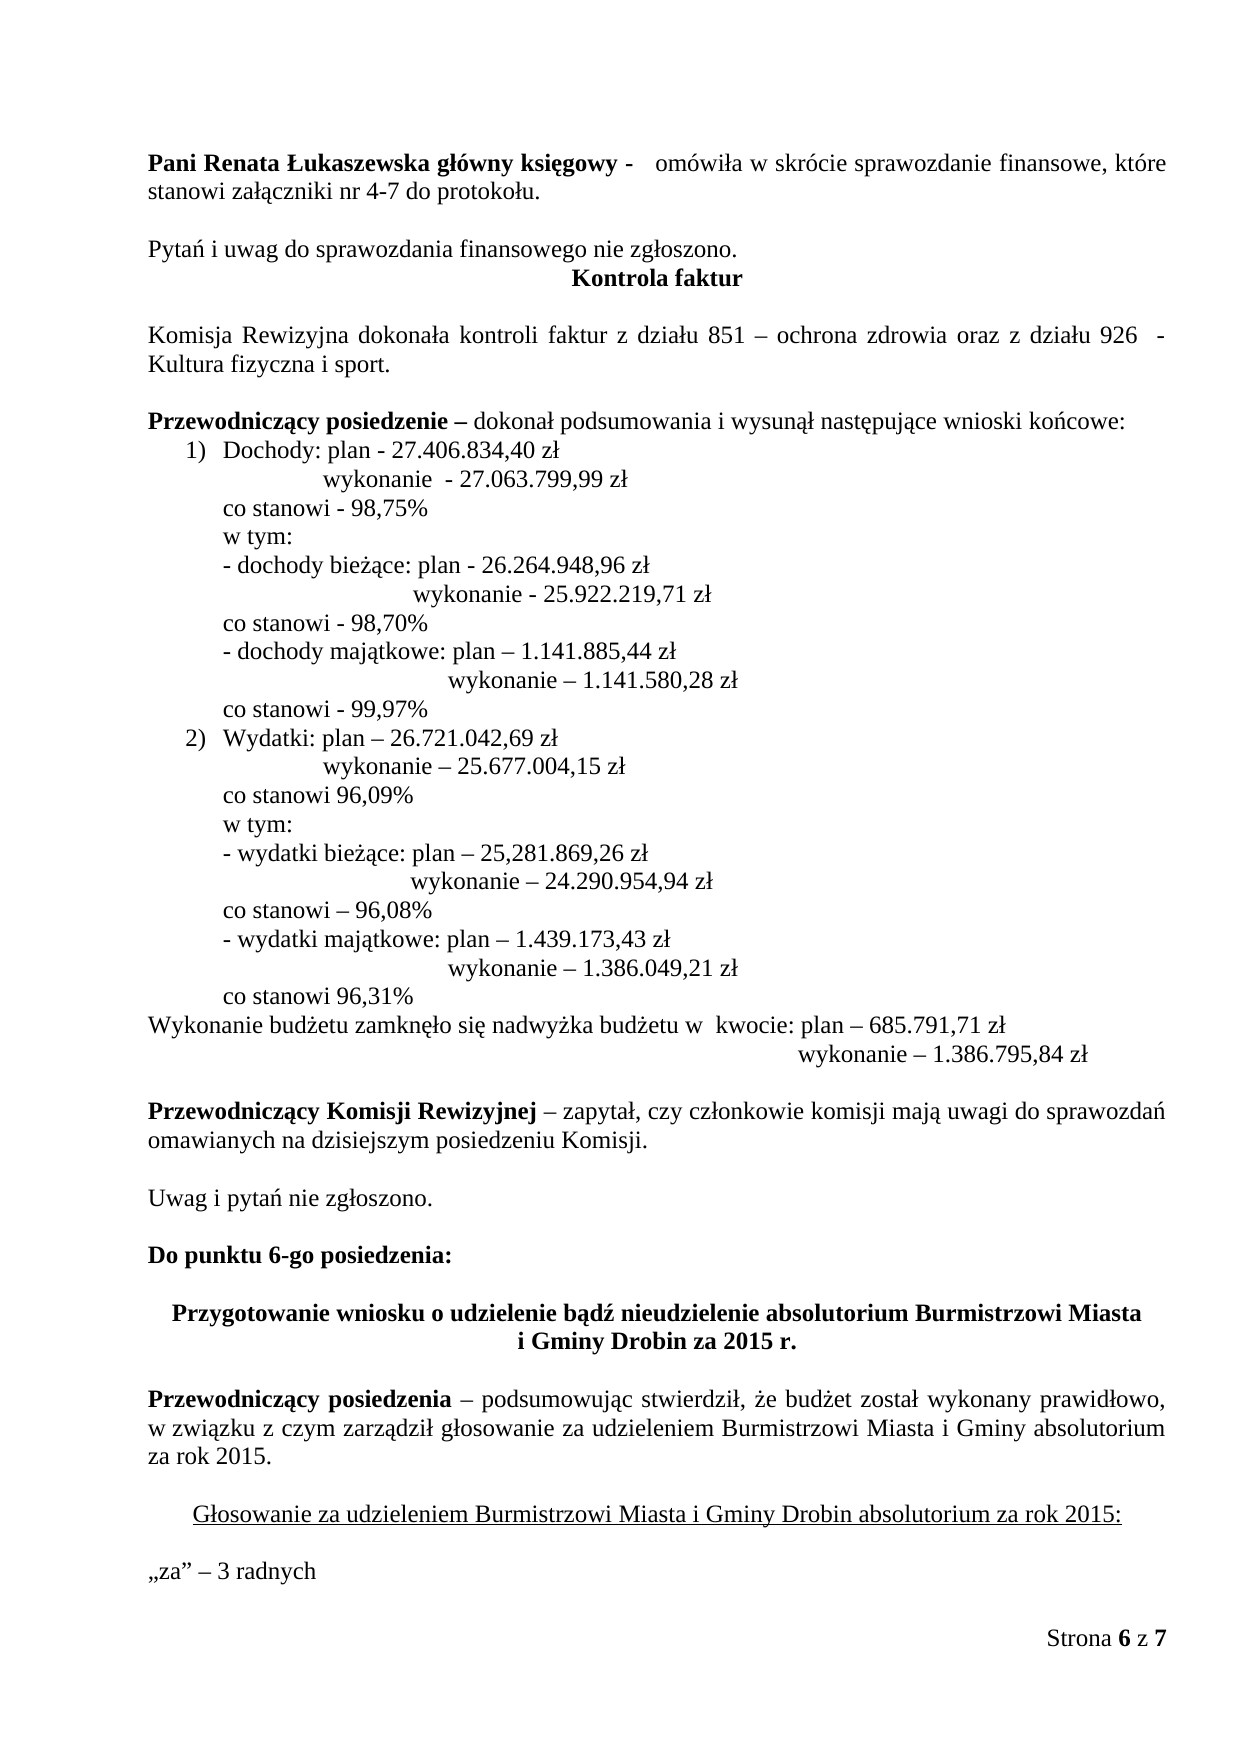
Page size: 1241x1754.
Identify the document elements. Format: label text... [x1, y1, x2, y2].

list Dochody: plan - 27.406.834,40 zł [185, 435, 1167, 464]
list - dochody majątkowe: plan – 1.141.885,44 zł [223, 636, 1167, 665]
text Pytań i uwag do sprawozdania finansowego nie zgłoszono. [148, 234, 1167, 263]
text Przewodniczący Komisji Rewizyjnej – zapytał, czy członkowie komisji mają uwagi do sprawozdań omawianych na dzisiejszym posiedzeniu Komisji. [148, 1096, 1167, 1154]
text Pani Renata Łukaszewska główny księgowy - omówiła w skrócie sprawozdanie finansowe, które stanowi załączniki nr 4-7 do protokołu. [148, 148, 1167, 205]
list co stanowi - 99,97% [223, 694, 1167, 723]
list co stanowi - 98,70% [223, 608, 1167, 636]
list - wydatki bieżące: plan – 25,281.869,26 zł [223, 838, 1167, 866]
list wykonanie - 27.063.799,99 zł [223, 464, 1167, 493]
list w tym: [223, 809, 1167, 838]
text Wykonanie budżetu zamknęło się nadwyżka budżetu w kwocie: plan – 685.791,71 zł [148, 1010, 1167, 1039]
text wykonanie – 1.386.795,84 zł [148, 1039, 1167, 1068]
list wykonanie – 1.386.049,21 zł [223, 953, 1167, 981]
list co stanowi 96,09% [223, 780, 1167, 809]
list co stanowi 96,31% [223, 981, 1167, 1010]
list co stanowi - 98,75% [223, 493, 1167, 521]
text Do punktu 6-go posiedzenia: [148, 1240, 1167, 1269]
list wykonanie – 1.141.580,28 zł [223, 665, 1167, 694]
list - wydatki majątkowe: plan – 1.439.173,43 zł [223, 924, 1167, 953]
list Wydatki: plan – 26.721.042,69 zł [185, 723, 1167, 751]
text Kontrola faktur [148, 263, 1167, 291]
list wykonanie - 25.922.219,71 zł [223, 579, 1167, 608]
list wykonanie – 24.290.954,94 zł [223, 866, 1167, 895]
list co stanowi – 96,08% [223, 895, 1167, 924]
text Przewodniczący posiedzenie – dokonał podsumowania i wysunął następujące wnioski końcowe: [148, 406, 1167, 435]
text Przygotowanie wniosku o udzielenie bądź nieudzielenie absolutorium Burmistrzowi Miasta i Gminy Drobin za 2015 r. [148, 1298, 1167, 1355]
text „za” – 3 radnych [148, 1556, 1167, 1585]
text Komisja Rewizyjna dokonała kontroli faktur z działu 851 – ochrona zdrowia oraz z działu 926 - Kultura fizyczna i sport. [148, 320, 1167, 378]
text Uwag i pytań nie zgłoszono. [148, 1183, 1167, 1211]
list - dochody bieżące: plan - 26.264.948,96 zł [223, 550, 1167, 579]
list wykonanie – 25.677.004,15 zł [223, 751, 1167, 780]
text Głosowanie za udzieleniem Burmistrzowi Miasta i Gminy Drobin absolutorium za rok 2015: [148, 1499, 1167, 1528]
text Przewodniczący posiedzenia – podsumowując stwierdził, że budżet został wykonany prawidłowo, w związku z czym zarządził głosowanie za udzieleniem Burmistrzowi Miasta i Gminy absolutorium za rok 2015. [148, 1384, 1167, 1470]
list w tym: [223, 521, 1167, 550]
